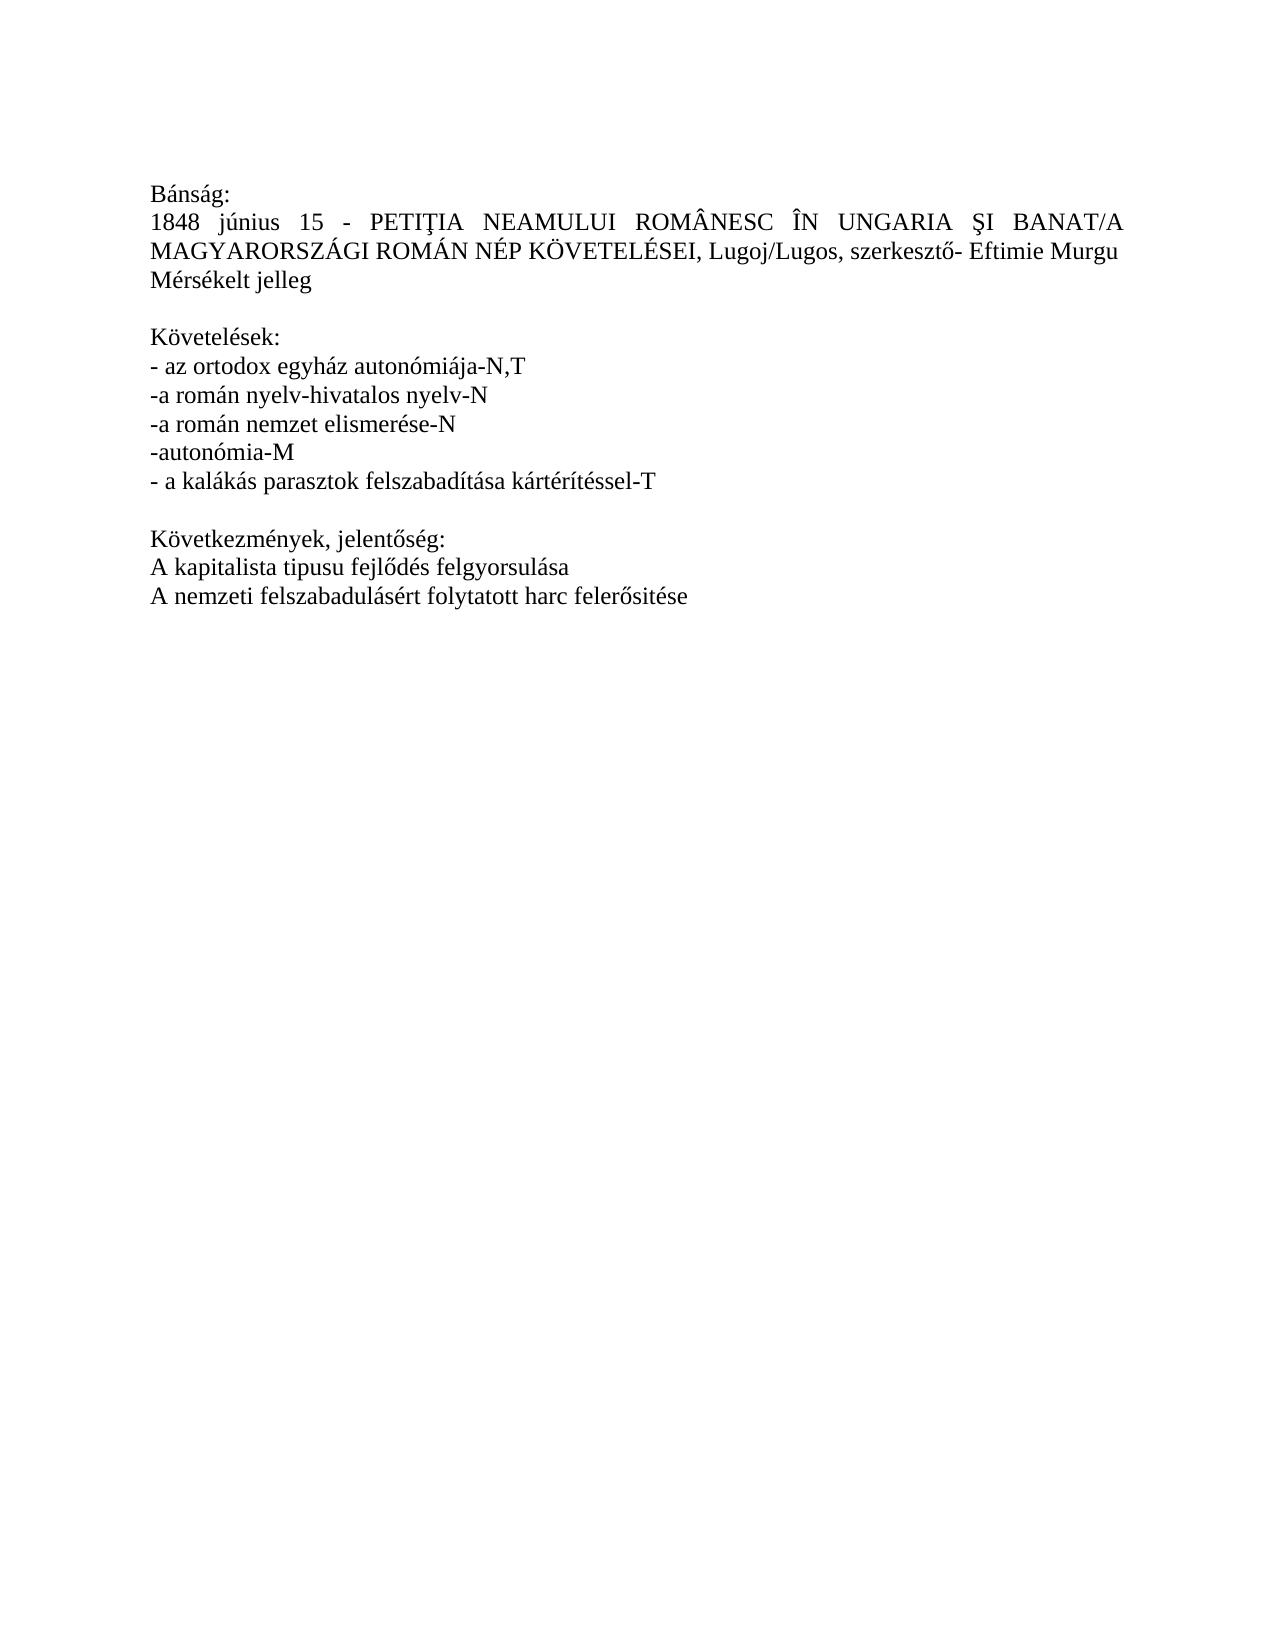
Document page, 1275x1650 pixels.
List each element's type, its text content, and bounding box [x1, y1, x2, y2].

text - a kalákás parasztok felszabadítása kártérítéssel-T [150, 466, 1125, 495]
text A nemzeti felszabadulásért folytatott harc felerősitése [150, 581, 1125, 610]
text A kapitalista tipusu fejlődés felgyorsulása [150, 552, 1125, 581]
text Követelések: [150, 322, 1125, 351]
text Következmények, jelentőség: [150, 524, 1125, 552]
text -autonómia-M [150, 437, 1125, 466]
text -a román nyelv-hivatalos nyelv-N [150, 380, 1125, 409]
text Bánság: [150, 179, 1125, 207]
text -a román nemzet elismerése-N [150, 409, 1125, 437]
text 1848 június 15 - PETIŢIA NEAMULUI ROMÂNESC ÎN UNGARIA ŞI BANAT/A MAGYARORSZÁGI ROMÁN NÉP KÖVETELÉSEI, Lugoj/Lugos, szerkesztő- Eftimie Murgu [150, 207, 1125, 265]
text - az ortodox egyház autonómiája-N,T [150, 351, 1125, 380]
text Mérsékelt jelleg [150, 265, 1125, 294]
